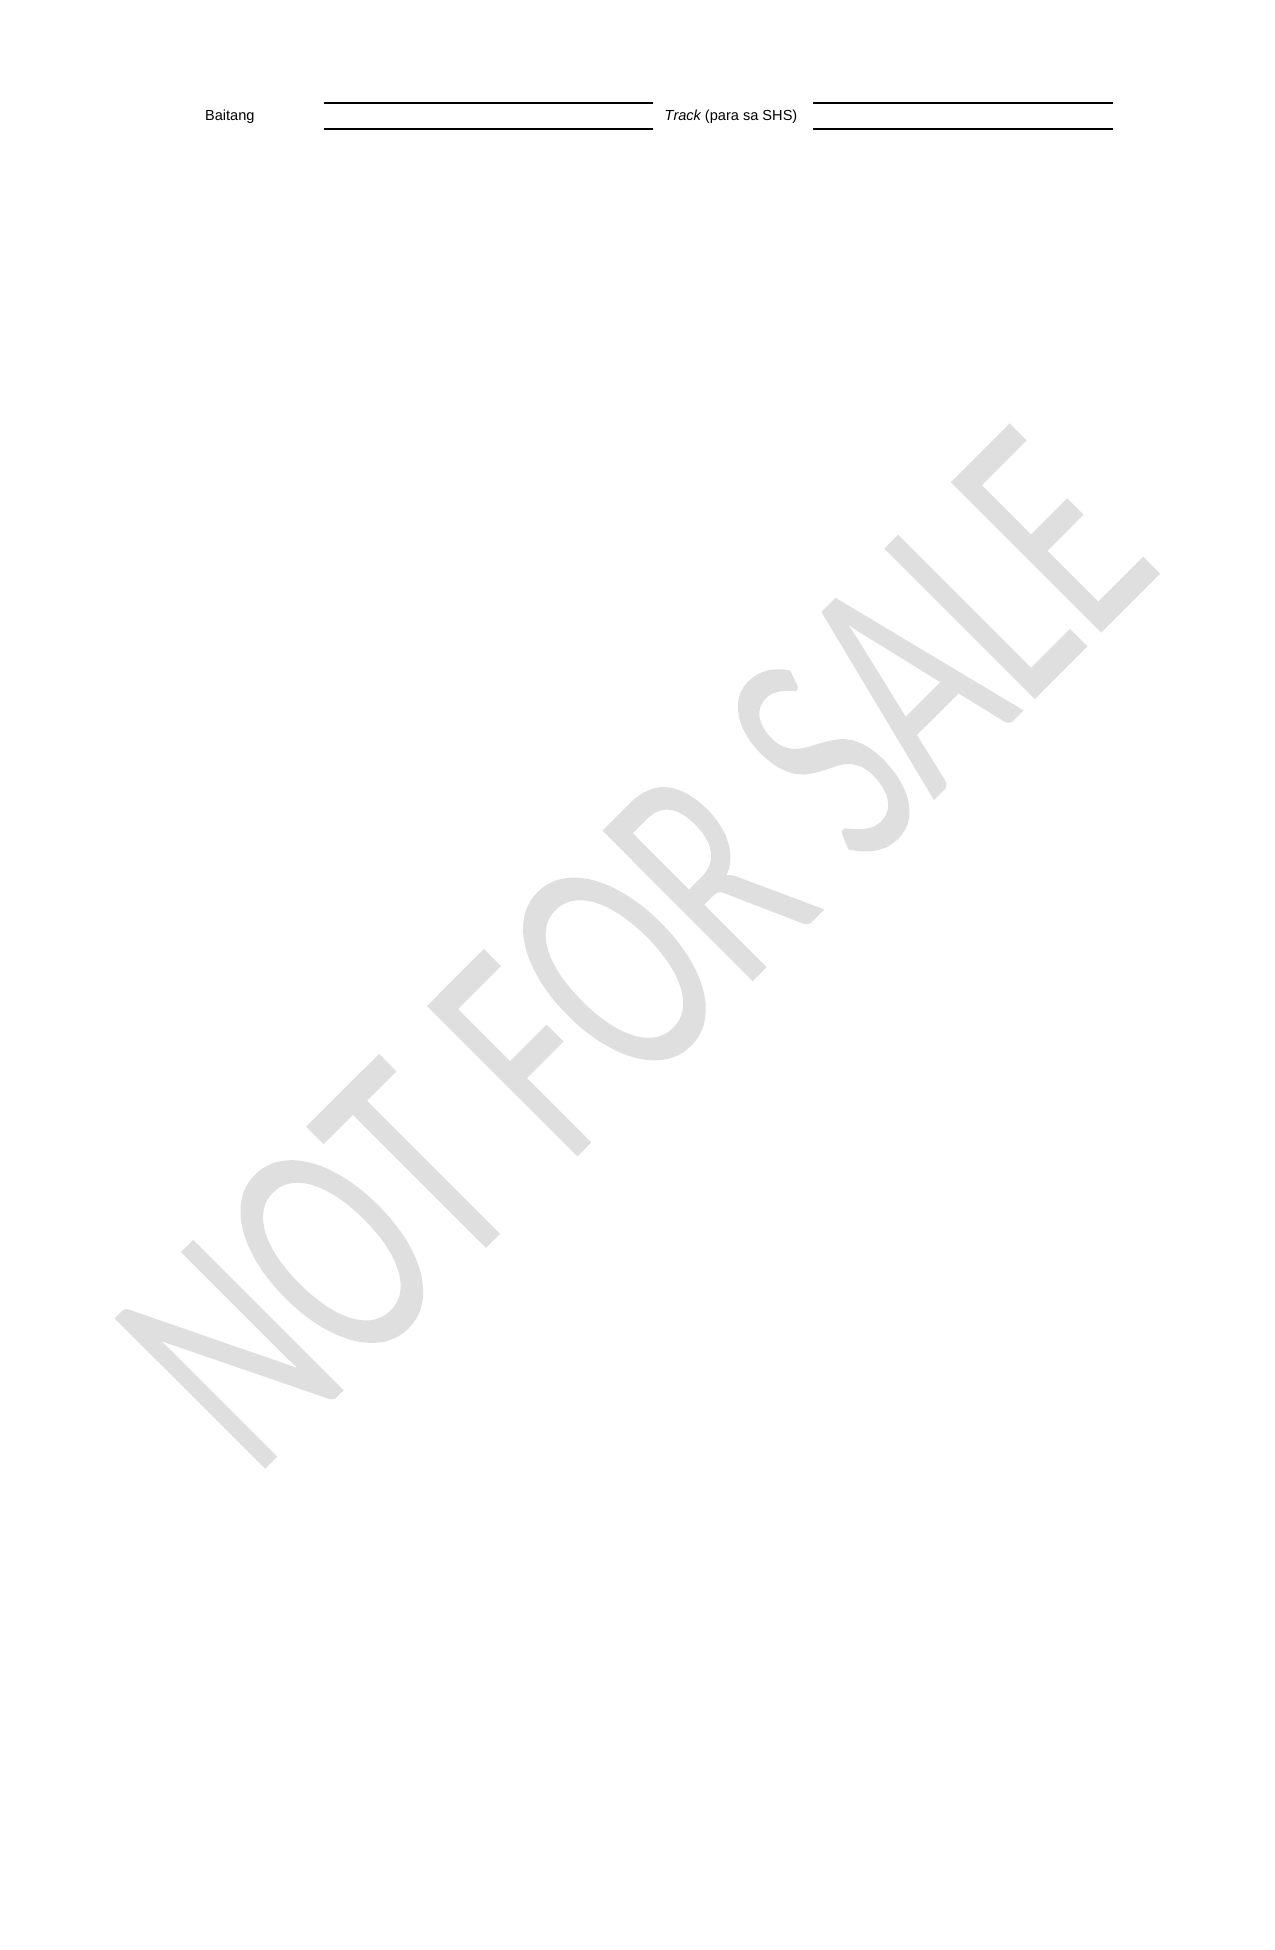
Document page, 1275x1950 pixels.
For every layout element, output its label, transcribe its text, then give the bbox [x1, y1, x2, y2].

table_cell Baitang [194, 102, 324, 127]
table_cell Track (para sa SHS) [653, 102, 813, 127]
table_cell [324, 104, 653, 127]
table_cell [813, 104, 1113, 127]
